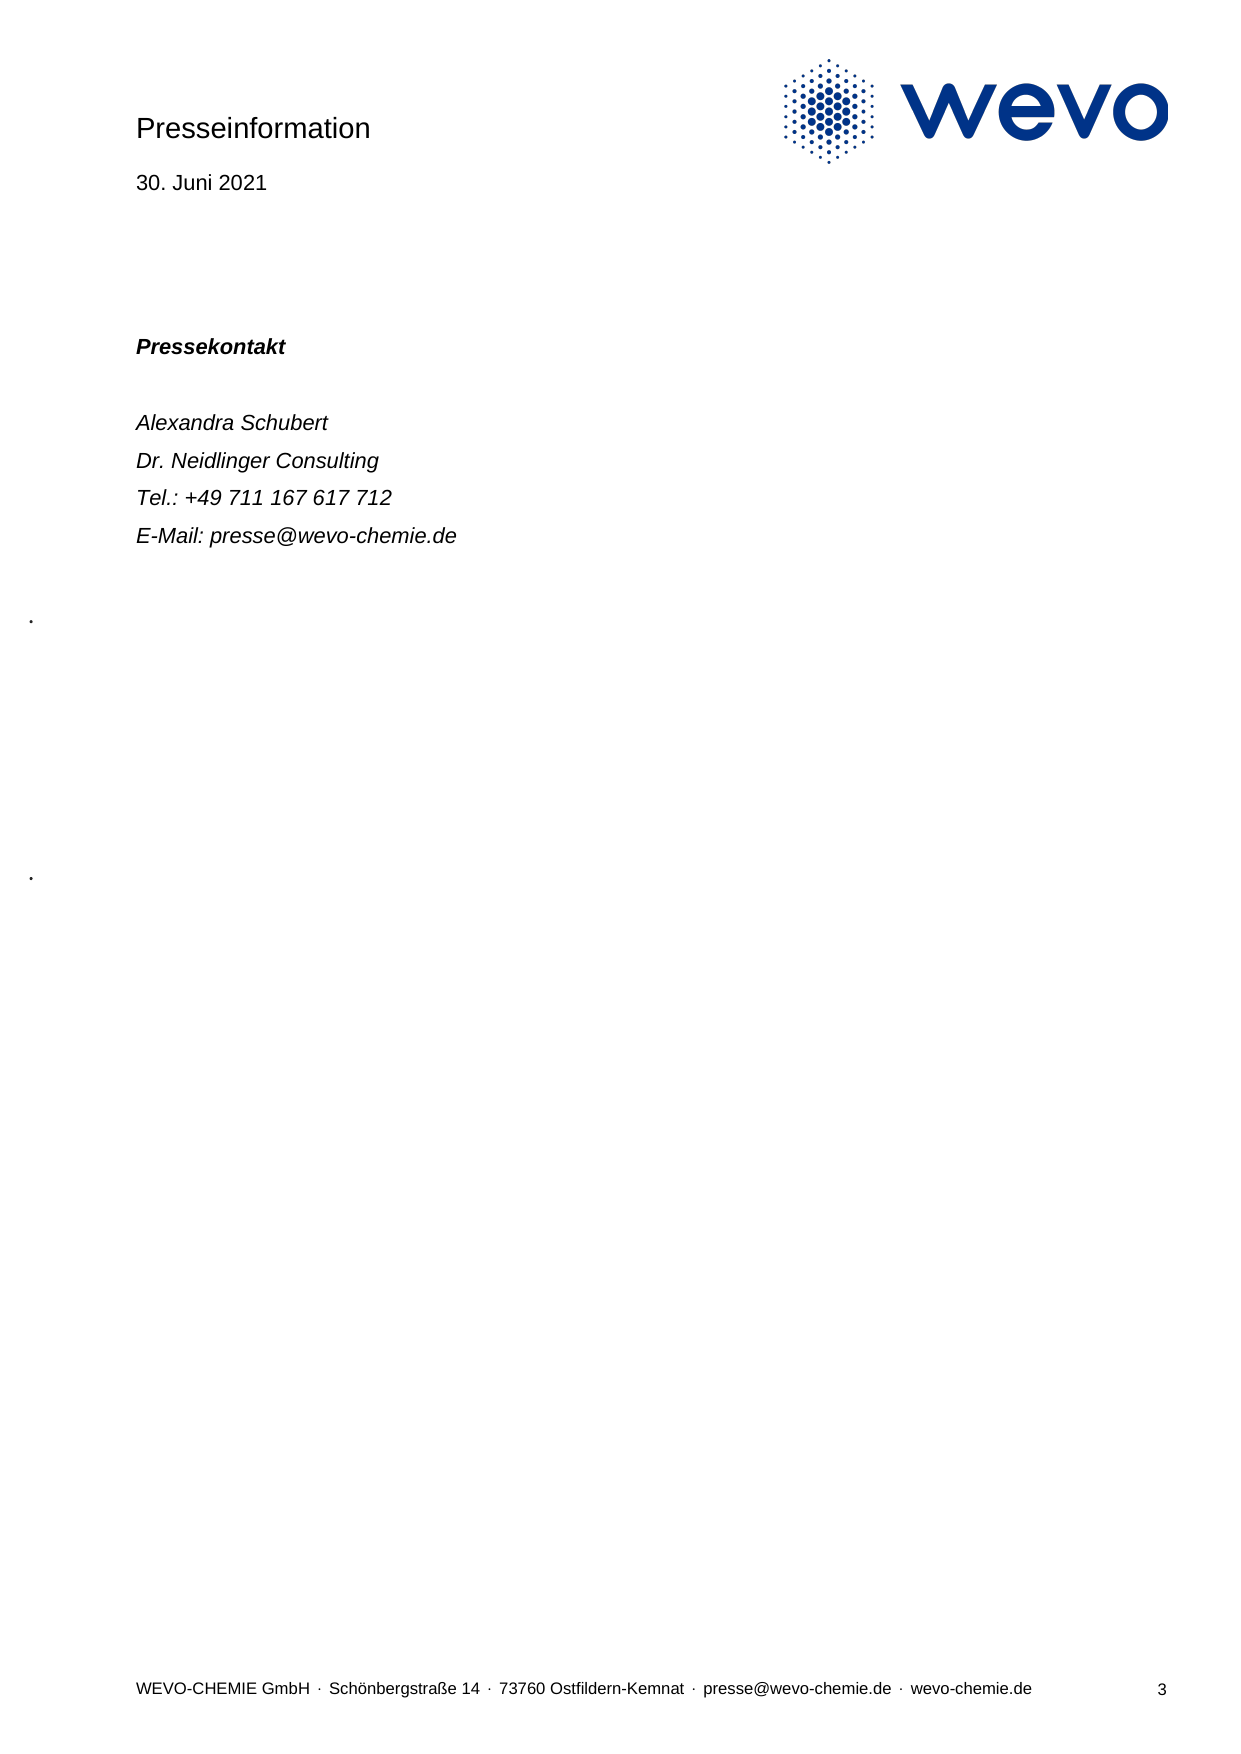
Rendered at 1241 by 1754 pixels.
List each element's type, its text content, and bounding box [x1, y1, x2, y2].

text Dr. Neidlinger Consulting [136, 447, 1122, 473]
text Alexandra Schubert [136, 410, 1122, 435]
text Tel.: +49 711 167 617 712 [136, 485, 1122, 511]
text Pressekontakt [136, 334, 1122, 359]
picture [784, 59, 1168, 164]
text E-Mail: presse@wevo-chemie.de [136, 523, 1122, 548]
